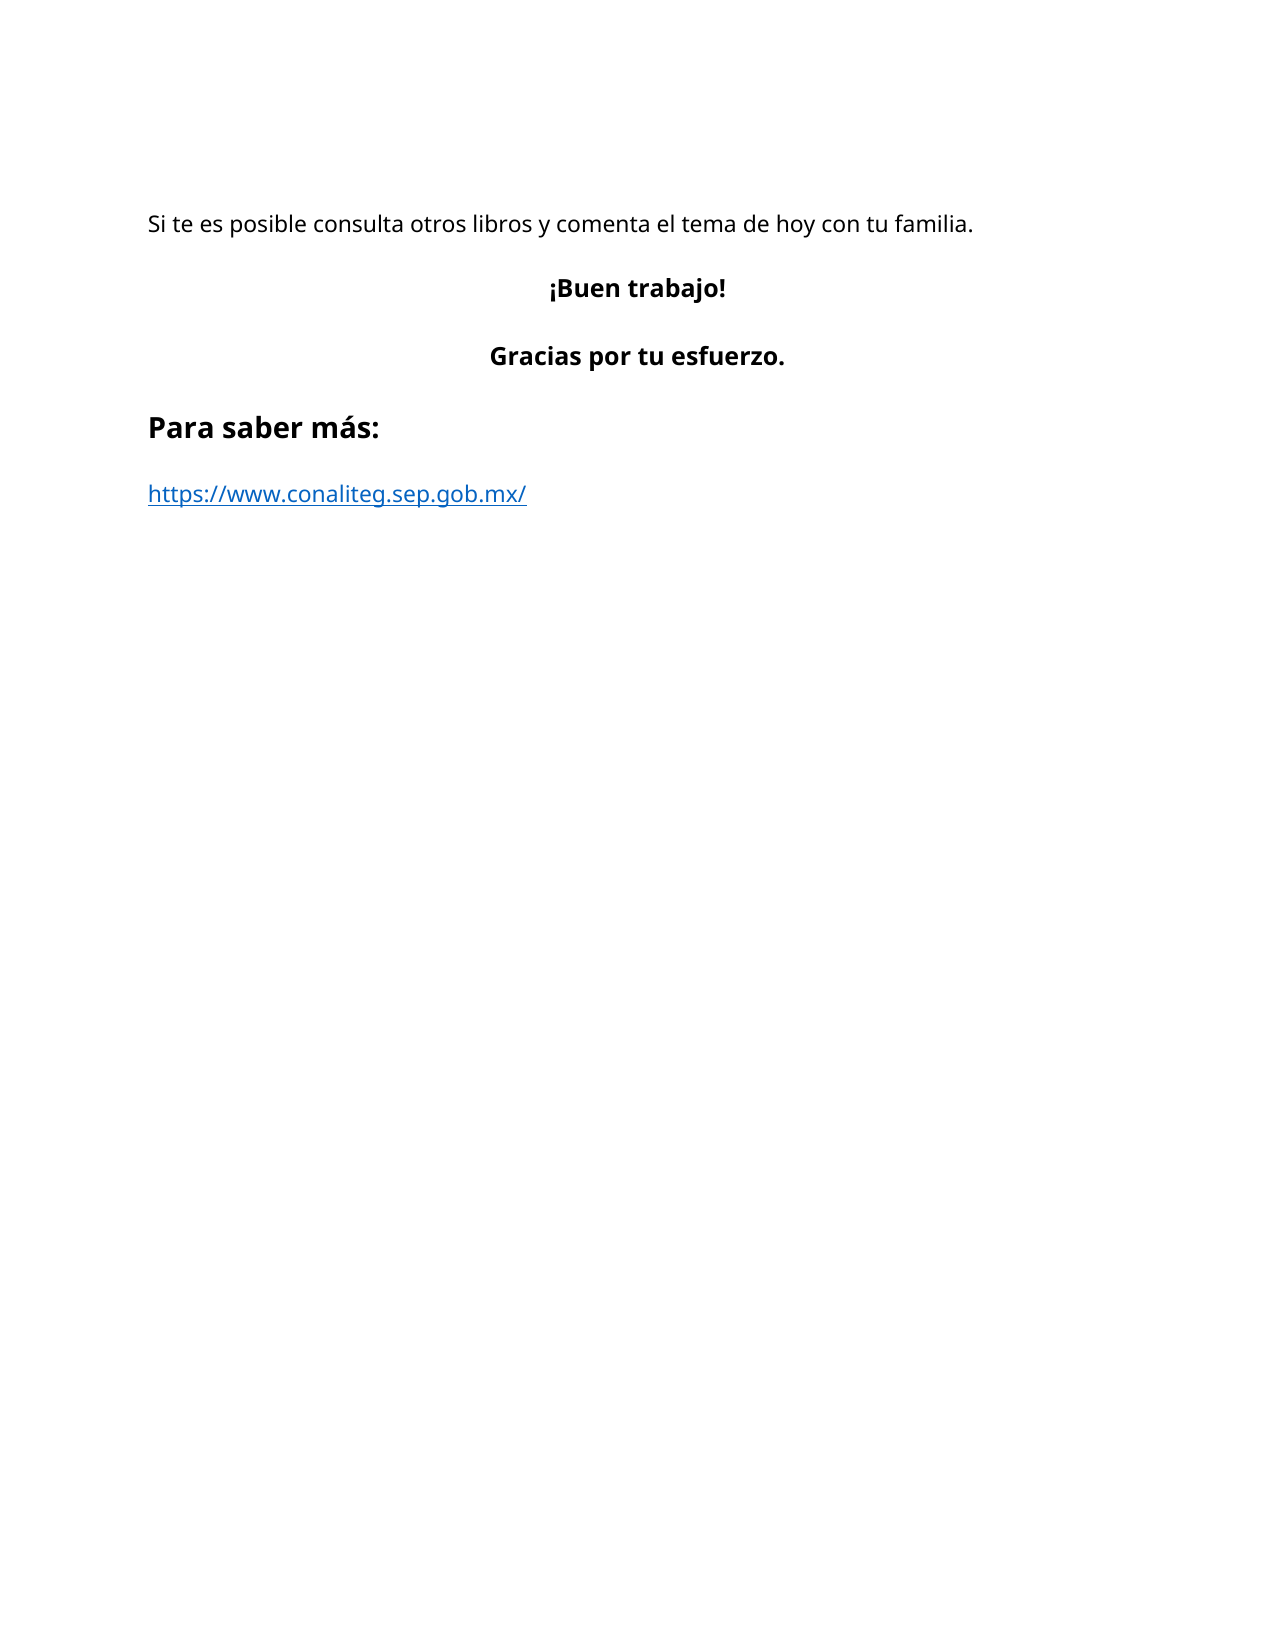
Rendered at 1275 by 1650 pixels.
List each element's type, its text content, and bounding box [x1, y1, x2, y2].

text Si te es posible consulta otros libros y comenta el tema de hoy con tu familia. [148, 208, 1127, 240]
text https://www.conaliteg.sep.gob.mx/ [148, 478, 1127, 509]
text ¡Buen trabajo! [148, 271, 1127, 305]
text Gracias por tu esfuerzo. [148, 339, 1127, 373]
text Para saber más: [148, 407, 1127, 447]
